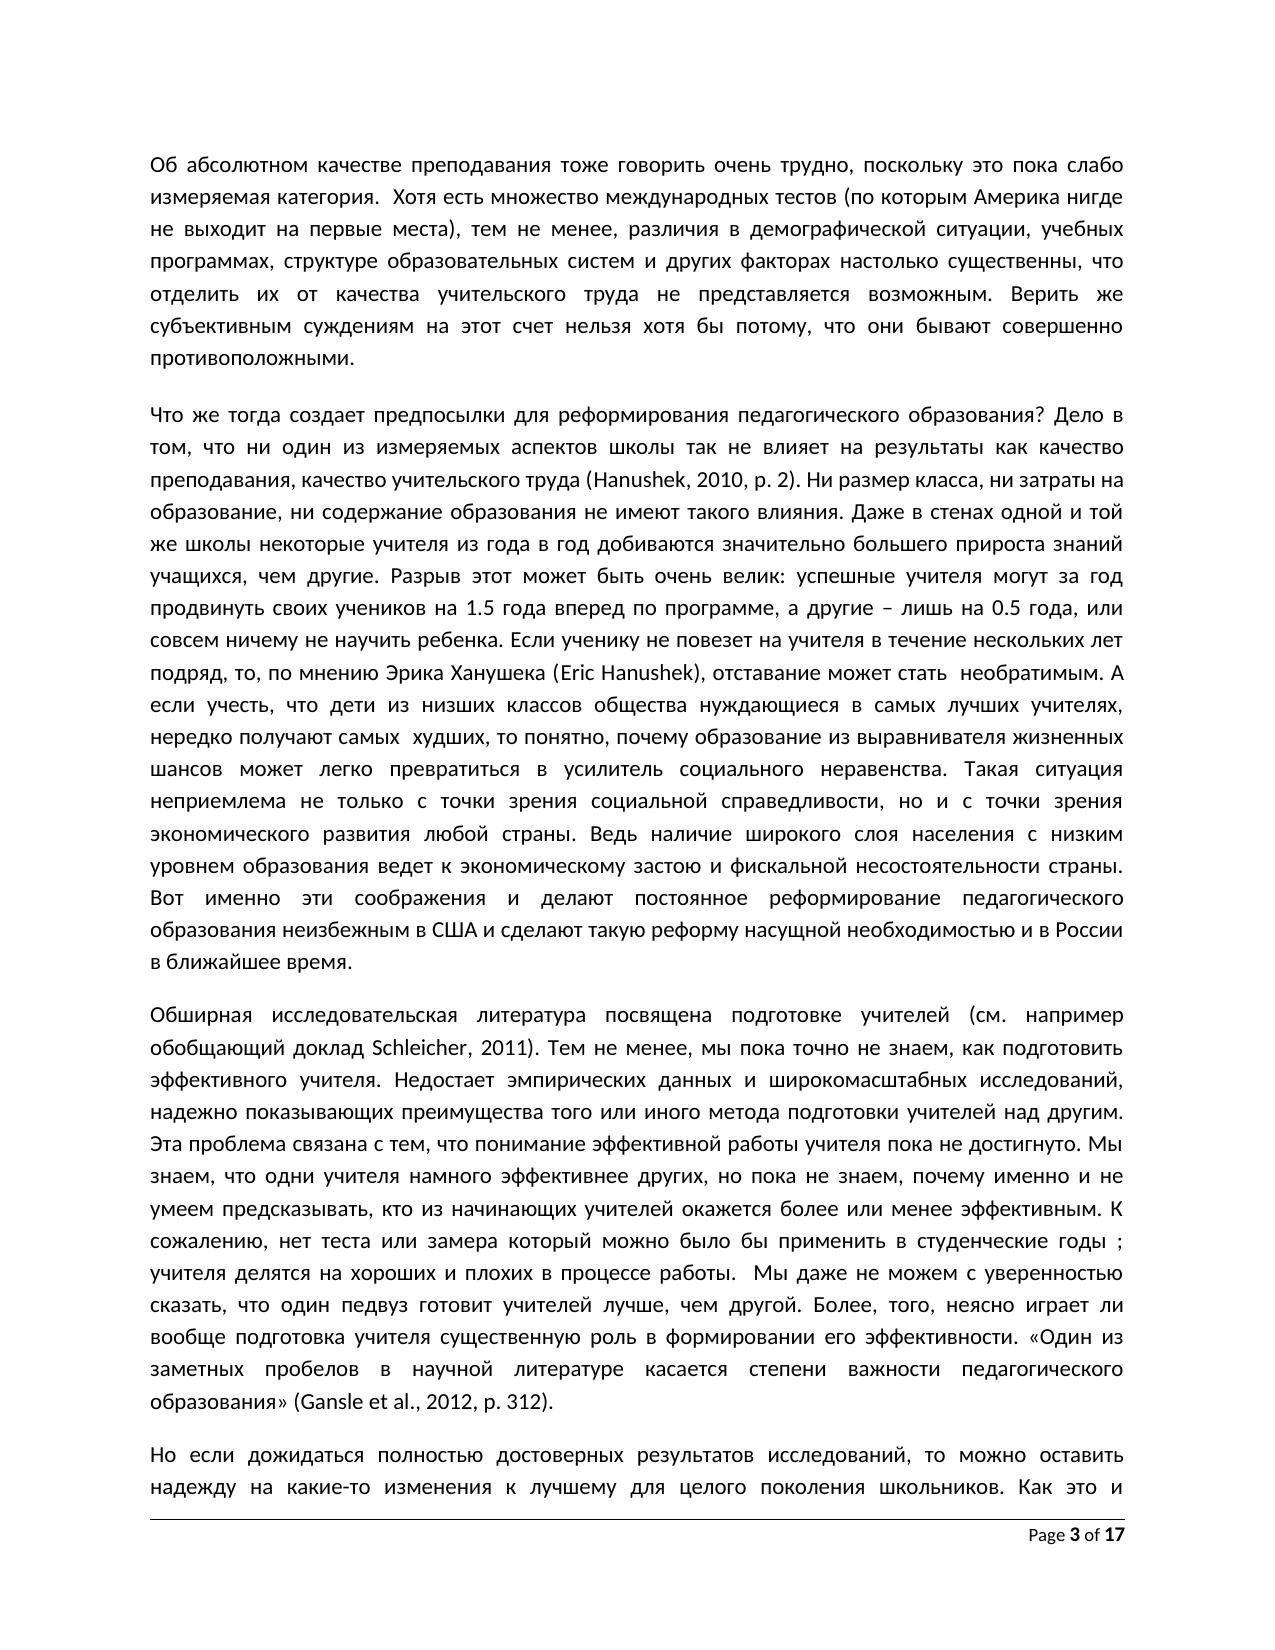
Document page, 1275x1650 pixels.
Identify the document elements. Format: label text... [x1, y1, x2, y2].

text Об абсолютном качестве преподавания тоже говорить очень трудно, поскольку это пока слабо измеряемая категория. Хотя есть множество международных тестов (по которым Америка нигде не выходит на первые места), тем не менее, различия в демографической ситуации, учебных программах, структуре образовательных систем и других факторах настолько существенны, что отделить их от качества учительского труда не представляется возможным. Верить же субъективным суждениям на этот счет нельзя хотя бы потому, что они бывают совершенно противоположными. [150, 150, 1125, 371]
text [150, 1440, 1125, 1500]
text Что же тогда создает предпосылки для реформирования педагогического образования? Дело в том, что ни один из измеряемых аспектов школы так не влияет на результаты как качество преподавания, качество учительского труда (Hanushek, 2010, p. 2). Ни размер класса, ни затраты на образование, ни содержание образования не имеют такого влияния. Даже в стенах одной и той же школы некоторые учителя из года в год добиваются значительно большего прироста знаний учащихся, чем другие. Разрыв этот может быть очень велик: успешные учителя могут за год продвинуть своих учеников на 1.5 года вперед по программе, а другие – лишь на 0.5 года, или совсем ничему не научить ребенка. Если ученику не повезет на учителя в течение нескольких лет подряд, то, по мнению Эрика Ханушека (Eric Hanushek), отставание может стать необратимым. А если учесть, что дети из низших классов общества нуждающиеся в самых лучших учителях, нередко получают самых худших, то понятно, почему образование из выравнивателя жизненных шансов может легко превратиться в усилитель социального неравенства. Такая ситуация неприемлема не только с точки зрения социальной справедливости, но и с точки зрения экономического развития любой страны. Ведь наличие широкого слоя населения с низким уровнем образования ведет к экономическому застою и фискальной несостоятельности страны. Вот именно эти соображения и делают постоянное реформирование педагогического образования неизбежным в США и сделают такую реформу насущной необходимостью и в России в ближайшее время. [150, 400, 1125, 976]
text Обширная исследовательская литература посвящена подготовке учителей (см. например обобщающий доклад Schleicher, 2011). Тем не менее, мы пока точно не знаем, как подготовить эффективного учителя. Недостает эмпирических данных и широкомасштабных исследований, надежно показывающих преимущества того или иного метода подготовки учителей над другим. Эта проблема связана с тем, что понимание эффективной работы учителя пока не достигнуто. Мы знаем, что одни учителя намного эффективнее других, но пока не знаем, почему именно и не умеем предсказывать, кто из начинающих учителей окажется более или менее эффективным. К сожалению, нет теста или замера который можно было бы применить в студенческие годы ; учителя делятся на хороших и плохих в процессе работы. Мы даже не можем с уверенностью сказать, что один педвуз готовит учителей лучше, чем другой. Более, того, неясно играет ли вообще подготовка учителя существенную роль в формировании его эффективности. «Один из заметных пробелов в научной литературе касается степени важности педагогического образования» (Gansle et al., 2012, p. 312). [150, 1001, 1125, 1415]
